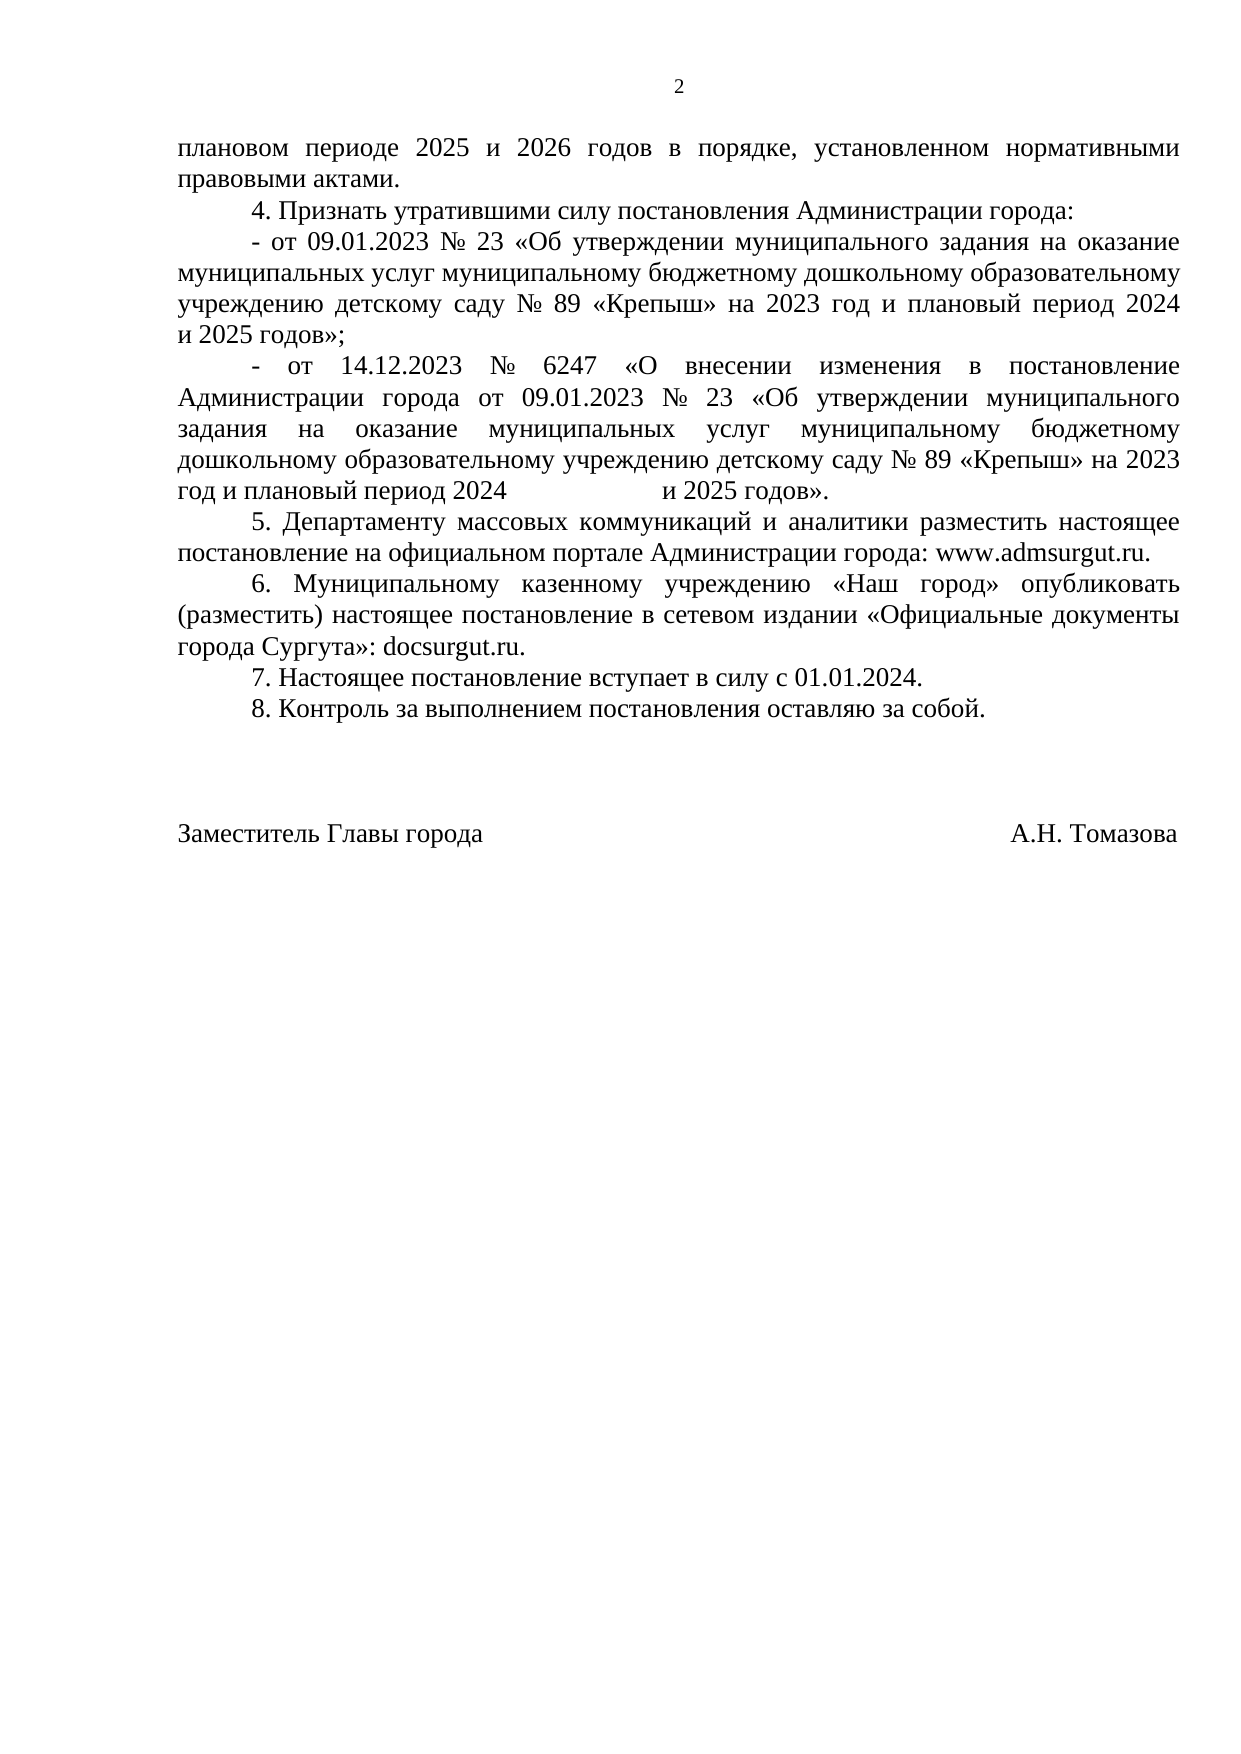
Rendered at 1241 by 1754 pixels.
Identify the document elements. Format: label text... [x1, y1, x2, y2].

text - от 09.01.2023 № 23 «Об утверждении муниципального задания на оказание муниципальных услуг муниципальному бюджетному дошкольному образовательному учреждению детскому саду № 89 «Крепыш» на 2023 год и плановый период 2024 и 2025 годов»; [177, 225, 1181, 349]
text 7. Настоящее постановление вступает в силу с 01.01.2024. [177, 661, 1181, 692]
text 4. Признать утратившими силу постановления Администрации города: [177, 194, 1181, 225]
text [177, 131, 1181, 194]
text 6. Муниципальному казенному учреждению «Наш город» опубликовать (разместить) настоящее постановление в сетевом издании «Официальные документы города Сургута»: docsurgut.ru. [177, 567, 1181, 661]
text Заместитель Главы города А.Н. Томазова [177, 817, 1181, 848]
text 5. Департаменту массовых коммуникаций и аналитики разместить настоящее постановление на официальном портале Администрации города: www.admsurgut.ru. [177, 505, 1181, 567]
text - от 14.12.2023 № 6247 «О внесении изменения в постановление Администрации города от 09.01.2023 № 23 «Об утверждении муниципального задания на оказание муниципальных услуг муниципальному бюджетному дошкольному образовательному учреждению детскому саду № 89 «Крепыш» на 2023 год и плановый период 2024 и 2025 годов». [177, 349, 1181, 505]
text 8. Контроль за выполнением постановления оставляю за собой. [177, 692, 1181, 723]
